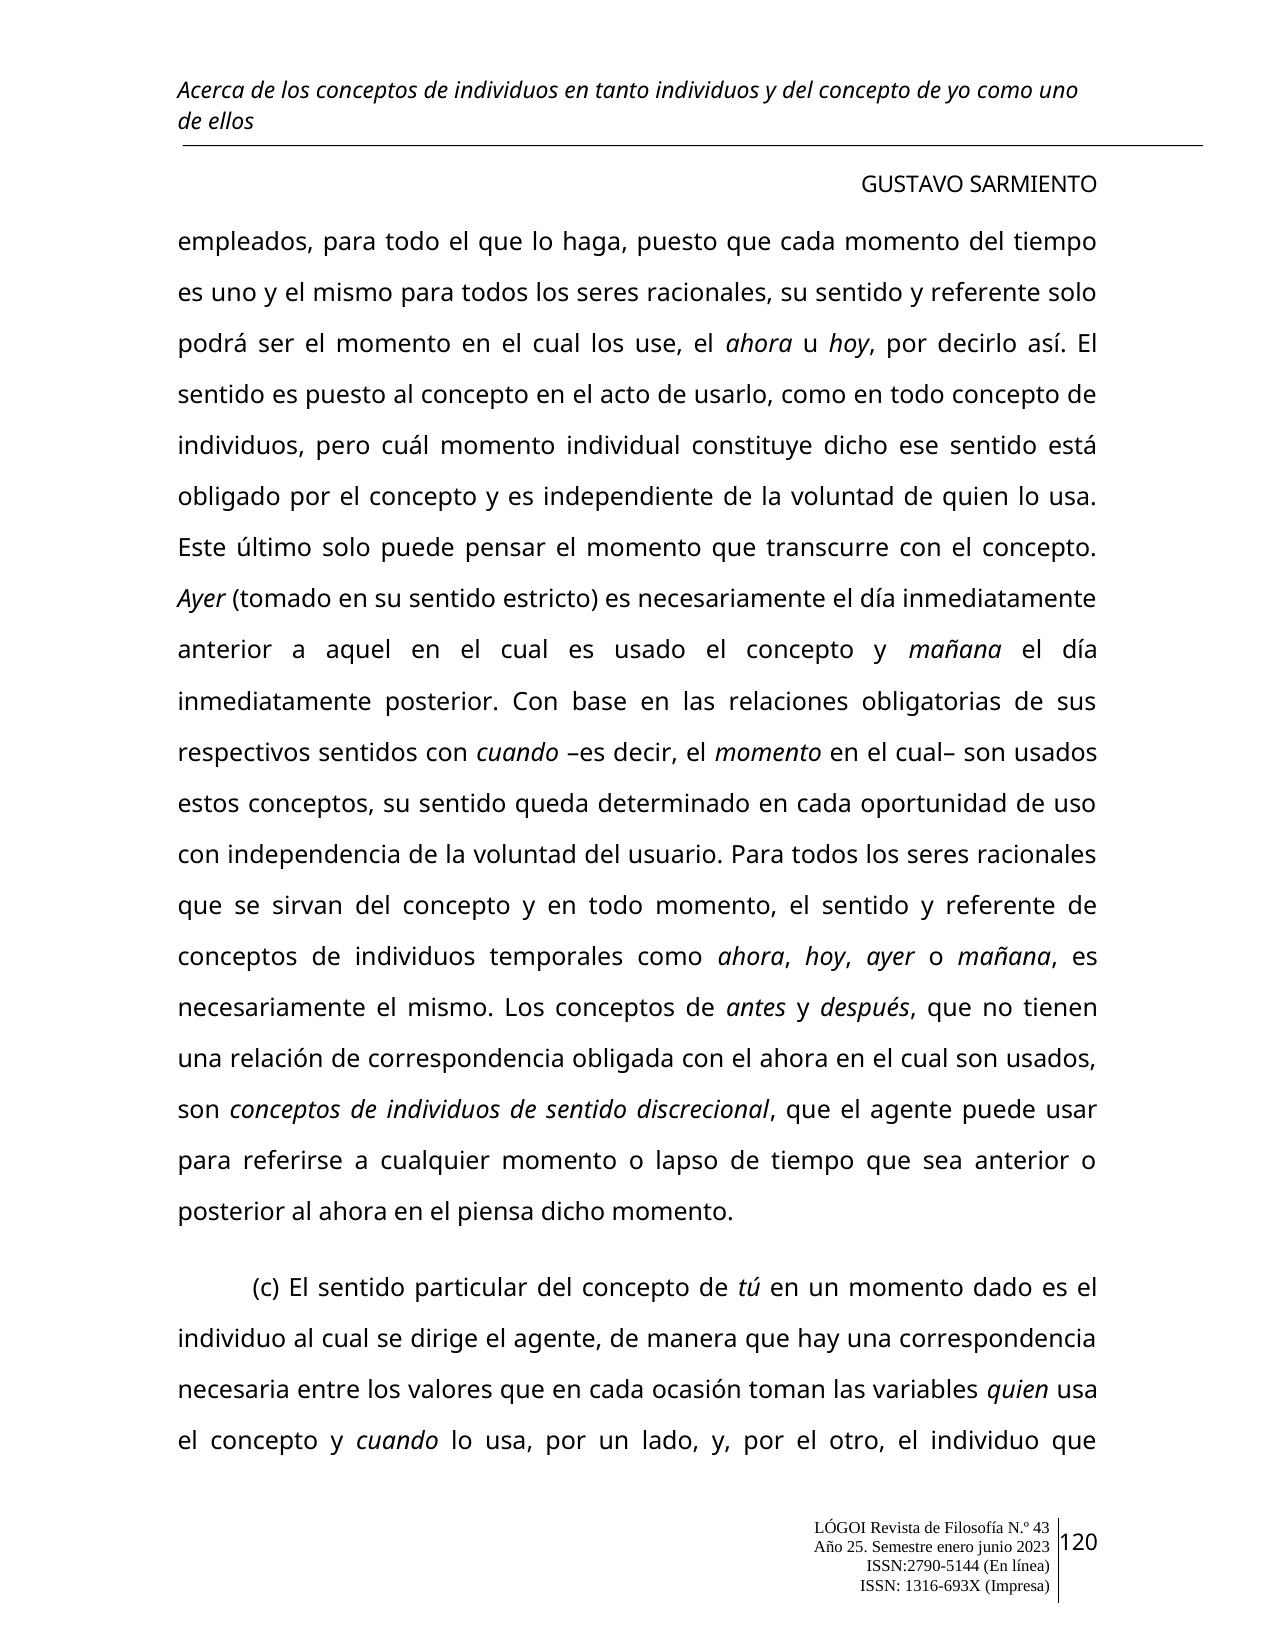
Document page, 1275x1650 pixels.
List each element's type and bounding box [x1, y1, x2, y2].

text [177, 1269, 1098, 1457]
text [177, 224, 1098, 1228]
